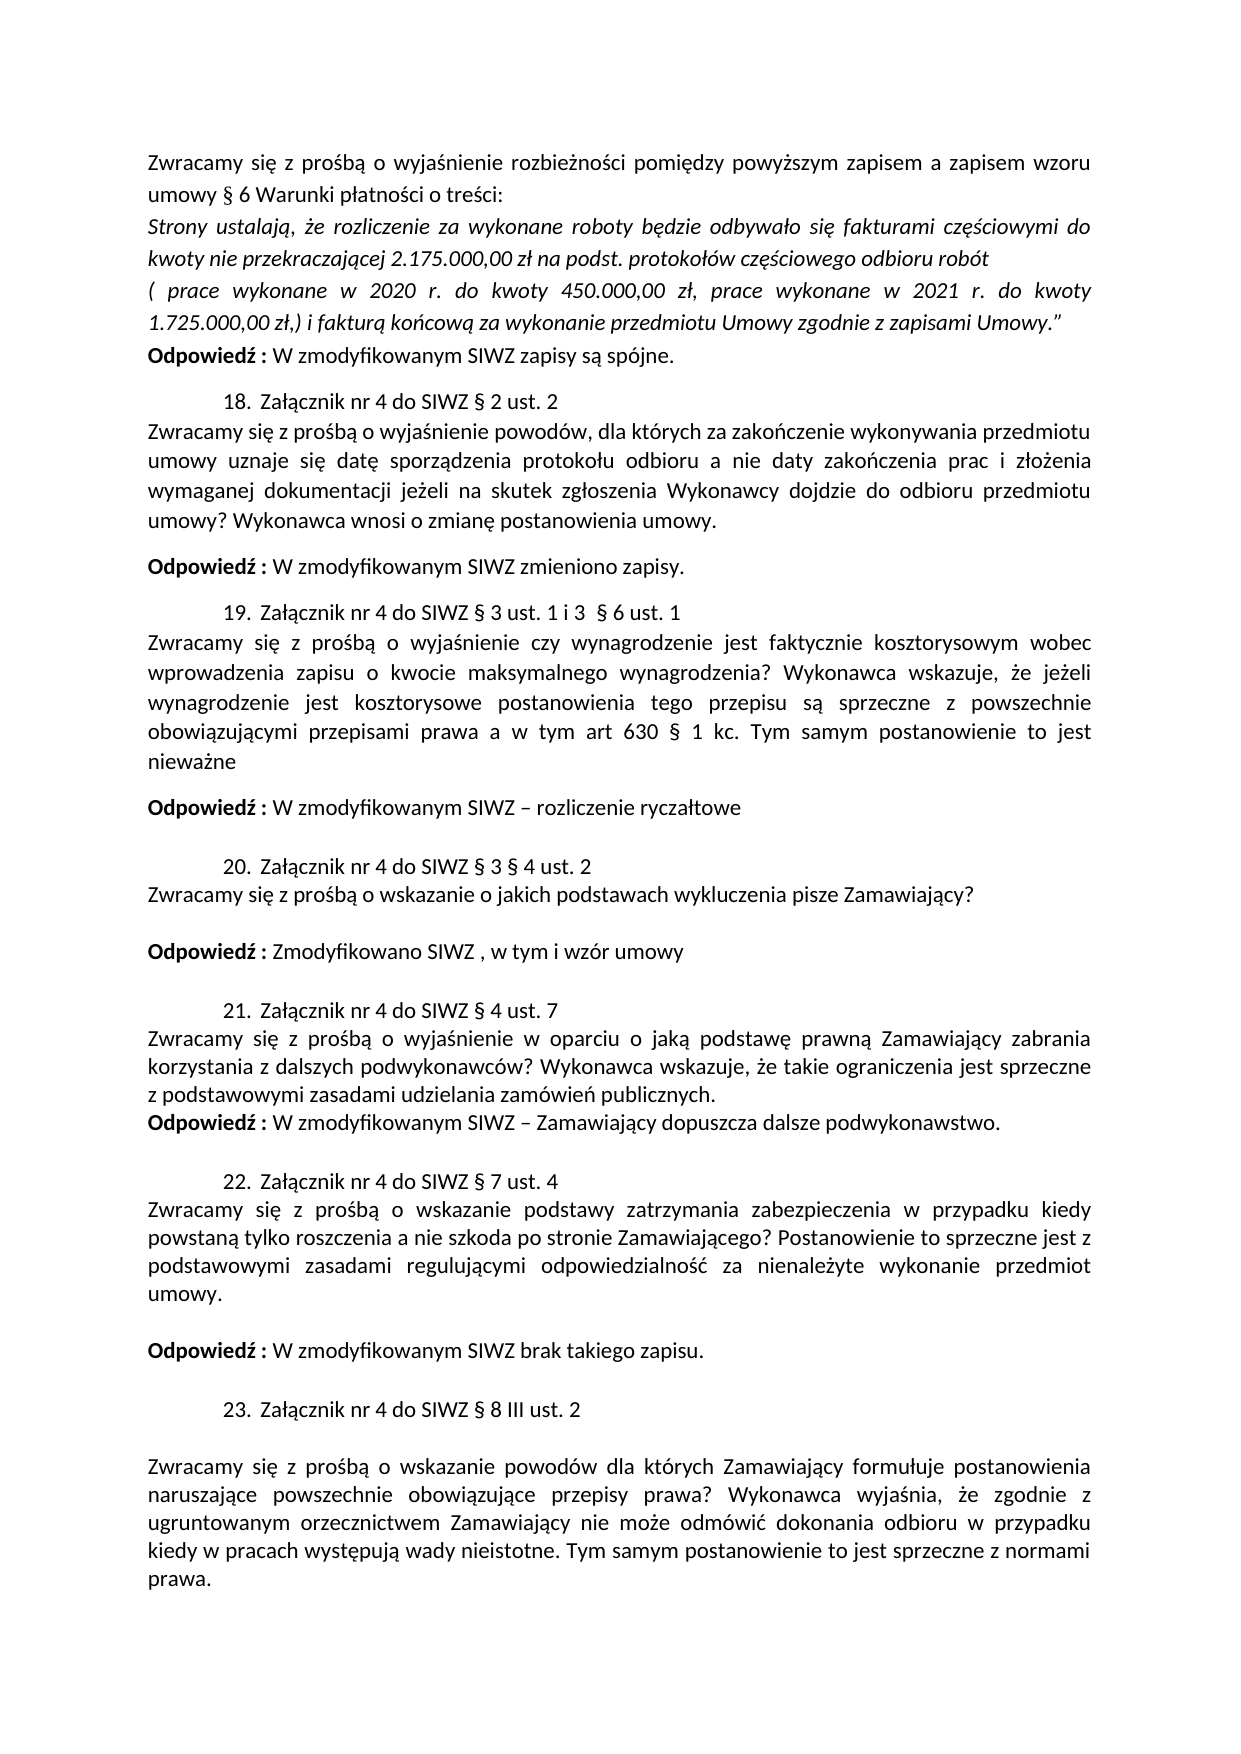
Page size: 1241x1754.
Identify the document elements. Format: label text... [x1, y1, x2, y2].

list Załącznik nr 4 do SIWZ § 8 III ust. 2 [223, 1395, 1093, 1423]
text Odpowiedź : Zmodyfikowano SIWZ , w tym i wzór umowy [148, 937, 1093, 965]
list Załącznik nr 4 do SIWZ § 3 ust. 1 i 3 § 6 ust. 1 [223, 598, 1093, 627]
text Strony ustalają, że rozliczenie za wykonane roboty będzie odbywało się fakturami częściowymi do kwoty nie przekraczającej 2.175.000,00 zł na podst. protokołów częściowego odbioru robót [148, 212, 1093, 272]
list Załącznik nr 4 do SIWZ § 7 ust. 4 [223, 1167, 1093, 1195]
text Odpowiedź : W zmodyfikowanym SIWZ zapisy są spójne. [148, 341, 1093, 369]
text Odpowiedź : W zmodyfikowanym SIWZ – rozliczenie ryczałtowe [148, 793, 1093, 821]
list Załącznik nr 4 do SIWZ § 4 ust. 7 [223, 996, 1093, 1024]
list Zwracamy się z prośbą o wyjaśnienie czy wynagrodzenie jest faktycznie kosztorysowym wobec wprowadzenia zapisu o kwocie maksymalnego wynagrodzenia? Wykonawca wskazuje, że jeżeli wynagrodzenie jest kosztorysowe postanowienia tego przepisu są sprzeczne z powszechnie obowiązującymi przepisami prawa a w tym art 630 § 1 kc. Tym samym postanowienie to jest nieważne [148, 628, 1093, 775]
text Zwracamy się z prośbą o wskazanie o jakich podstawach wykluczenia pisze Zamawiający? [148, 880, 1093, 908]
text Zwracamy się z prośbą o wskazanie podstawy zatrzymania zabezpieczenia w przypadku kiedy powstaną tylko roszczenia a nie szkoda po stronie Zamawiającego? Postanowienie to sprzeczne jest z podstawowymi zasadami regulującymi odpowiedzialność za nienależyte wykonanie przedmiot umowy. [148, 1195, 1093, 1307]
text Zwracamy się z prośbą o wyjaśnienie w oparciu o jaką podstawę prawną Zamawiający zabrania korzystania z dalszych podwykonawców? Wykonawca wskazuje, że takie ograniczenia jest sprzeczne z podstawowymi zasadami udzielania zamówień publicznych. [148, 1024, 1093, 1108]
text Odpowiedź : W zmodyfikowanym SIWZ – Zamawiający dopuszcza dalsze podwykonawstwo. [148, 1108, 1093, 1136]
text Odpowiedź : W zmodyfikowanym SIWZ brak takiego zapisu. [148, 1336, 1093, 1364]
text Zwracamy się z prośbą o wskazanie powodów dla których Zamawiający formułuje postanowienia naruszające powszechnie obowiązujące przepisy prawa? Wykonawca wyjaśnia, że zgodnie z ugruntowanym orzecznictwem Zamawiający nie może odmówić dokonania odbioru w przypadku kiedy w pracach występują wady nieistotne. Tym samym postanowienie to jest sprzeczne z normami prawa. [148, 1452, 1093, 1593]
text Zwracamy się z prośbą o wyjaśnienie rozbieżności pomiędzy powyższym zapisem a zapisem wzoru umowy 6 Warunki płatności o treści: [148, 148, 1093, 208]
text Odpowiedź : W zmodyfikowanym SIWZ zmieniono zapisy. [148, 552, 1093, 580]
text ( prace wykonane w 2020 r. do kwoty 450.000,00 zł, prace wykonane w 2021 r. do kwoty 1.725.000,00 zł,) i fakturą końcową za wykonanie przedmiotu Umowy zgodnie z zapisami Umowy.” [148, 276, 1093, 337]
list Załącznik nr 4 do SIWZ § 3 § 4 ust. 2 [223, 852, 1093, 880]
list Załącznik nr 4 do SIWZ § 2 ust. 2 [223, 387, 1093, 415]
list Zwracamy się z prośbą o wyjaśnienie powodów, dla których za zakończenie wykonywania przedmiotu umowy uznaje się datę sporządzenia protokołu odbioru a nie daty zakończenia prac i złożenia wymaganej dokumentacji jeżeli na skutek zgłoszenia Wykonawcy dojdzie do odbioru przedmiotu umowy? Wykonawca wnosi o zmianę postanowienia umowy. [148, 417, 1093, 534]
